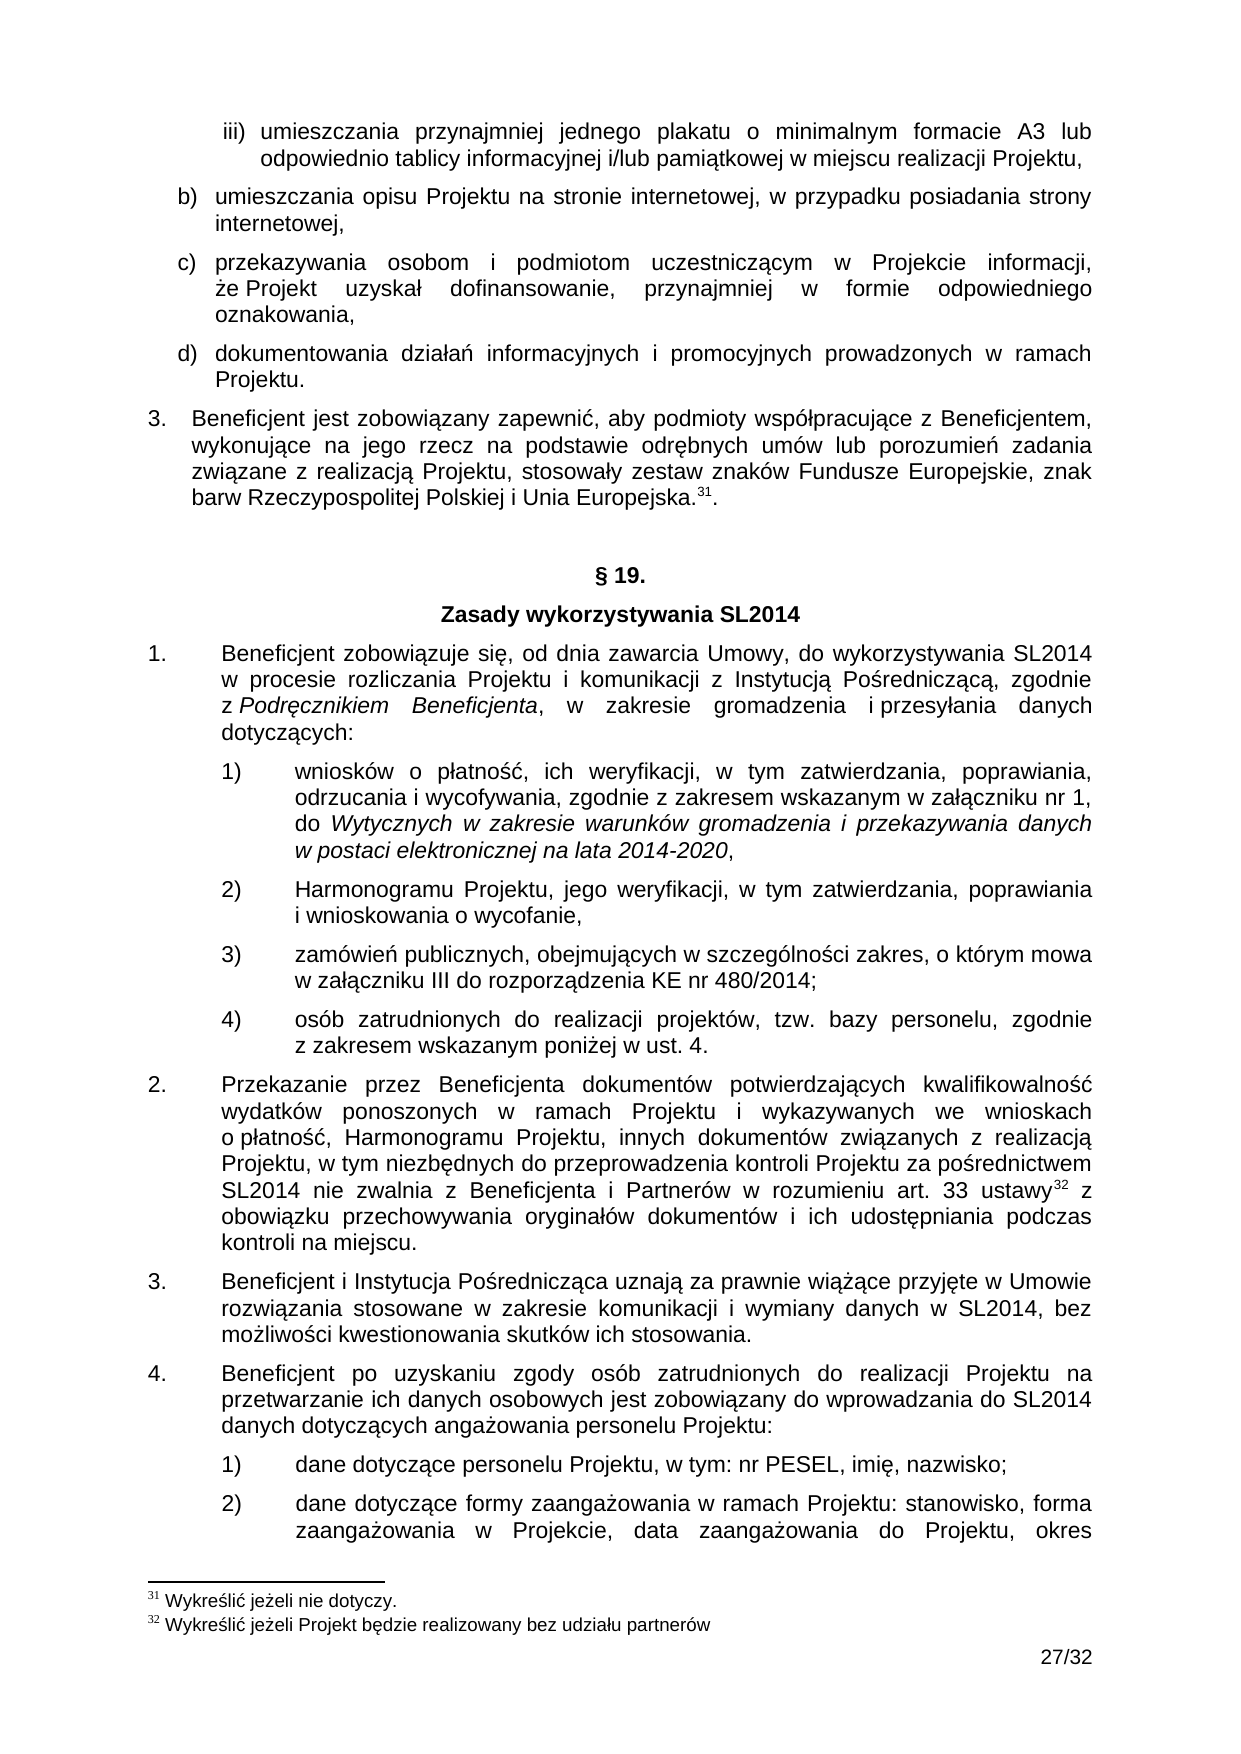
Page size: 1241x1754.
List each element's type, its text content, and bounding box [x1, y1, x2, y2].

text 1) dane dotyczące personelu Projektu, w tym: nr PESEL, imię, nazwisko; [148, 1451, 1092, 1478]
list umieszczania przynajmniej jednego plakatu o minimalnym formacie A3 lub odpowiednio tablicy informacyjnej i/lub pamiątkowej w miejscu realizacji Projektu, [223, 118, 1092, 171]
text Zasady wykorzystywania SL2014 [148, 601, 1092, 627]
list przekazywania osobom i podmiotom uczestniczącym w Projekcie informacji, że Projekt uzyskał dofinansowanie, przynajmniej w formie odpowiedniego oznakowania, [177, 248, 1092, 328]
text § 19. [148, 562, 1092, 588]
text 3) zamówień publicznych, obejmujących w szczególności zakres, o którym mowa w załączniku III do rozporządzenia KE nr 480/2014; [221, 941, 1092, 993]
text 4. Beneficjent po uzyskaniu zgody osób zatrudnionych do realizacji Projektu na przetwarzanie ich danych osobowych jest zobowiązany do wprowadzania do SL2014 danych dotyczących angażowania personelu Projektu: [148, 1360, 1092, 1439]
text 2. Przekazanie przez Beneficjenta dokumentów potwierdzających kwalifikowalność wydatków ponoszonych w ramach Projektu i wykazywanych we wnioskach o płatność, Harmonogramu Projektu, innych dokumentów związanych z realizacją Projektu, w tym niezbędnych do przeprowadzenia kontroli Projektu za pośrednictwem SL2014 nie zwalnia z Beneficjenta i Partnerów w rozumieniu art. 33 ustawy z obowiązku przechowywania oryginałów dokumentów i ich udostępniania podczas kontroli na miejscu. [148, 1071, 1092, 1256]
list dokumentowania działań informacyjnych i promocyjnych prowadzonych w ramach Projektu. [177, 340, 1092, 393]
text 3. Beneficjent i Instytucja Pośrednicząca uznają za prawnie wiążące przyjęte w Umowie rozwiązania stosowane w zakresie komunikacji i wymiany danych w SL2014, bez możliwości kwestionowania skutków ich stosowania. [148, 1268, 1092, 1347]
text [221, 1490, 1092, 1543]
text 1) wniosków o płatność, ich weryfikacji, w tym zatwierdzania, poprawiania, odrzucania i wycofywania, zgodnie z zakresem wskazanym w załączniku nr 1, do Wytycznych w zakresie warunków gromadzenia i przekazywania danych w postaci elektronicznej na lata 2014-2020, [221, 758, 1092, 863]
list umieszczania opisu Projektu na stronie internetowej, w przypadku posiadania strony internetowej, [177, 183, 1092, 236]
text 2) Harmonogramu Projektu, jego weryfikacji, w tym zatwierdzania, poprawiania i wnioskowania o wycofanie, [221, 876, 1092, 928]
text 1. Beneficjent zobowiązuje się, od dnia zawarcia Umowy, do wykorzystywania SL2014 w procesie rozliczania Projektu i komunikacji z Instytucją Pośredniczącą, zgodnie z Podręcznikiem Beneficjenta, w zakresie gromadzenia i przesyłania danych dotyczących: [148, 640, 1092, 745]
list Beneficjent jest zobowiązany zapewnić, aby podmioty współpracujące z Beneficjentem, wykonujące na jego rzecz na podstawie odrębnych umów lub porozumień zadania związane z realizacją Projektu, stosowały zestaw znaków Fundusze Europejskie, znak barw Rzeczypospolitej Polskiej i Unia Europejska.. [148, 405, 1092, 511]
text 4) osób zatrudnionych do realizacji projektów, tzw. bazy personelu, zgodnie z zakresem wskazanym poniżej w ust. 4. [221, 1006, 1092, 1059]
